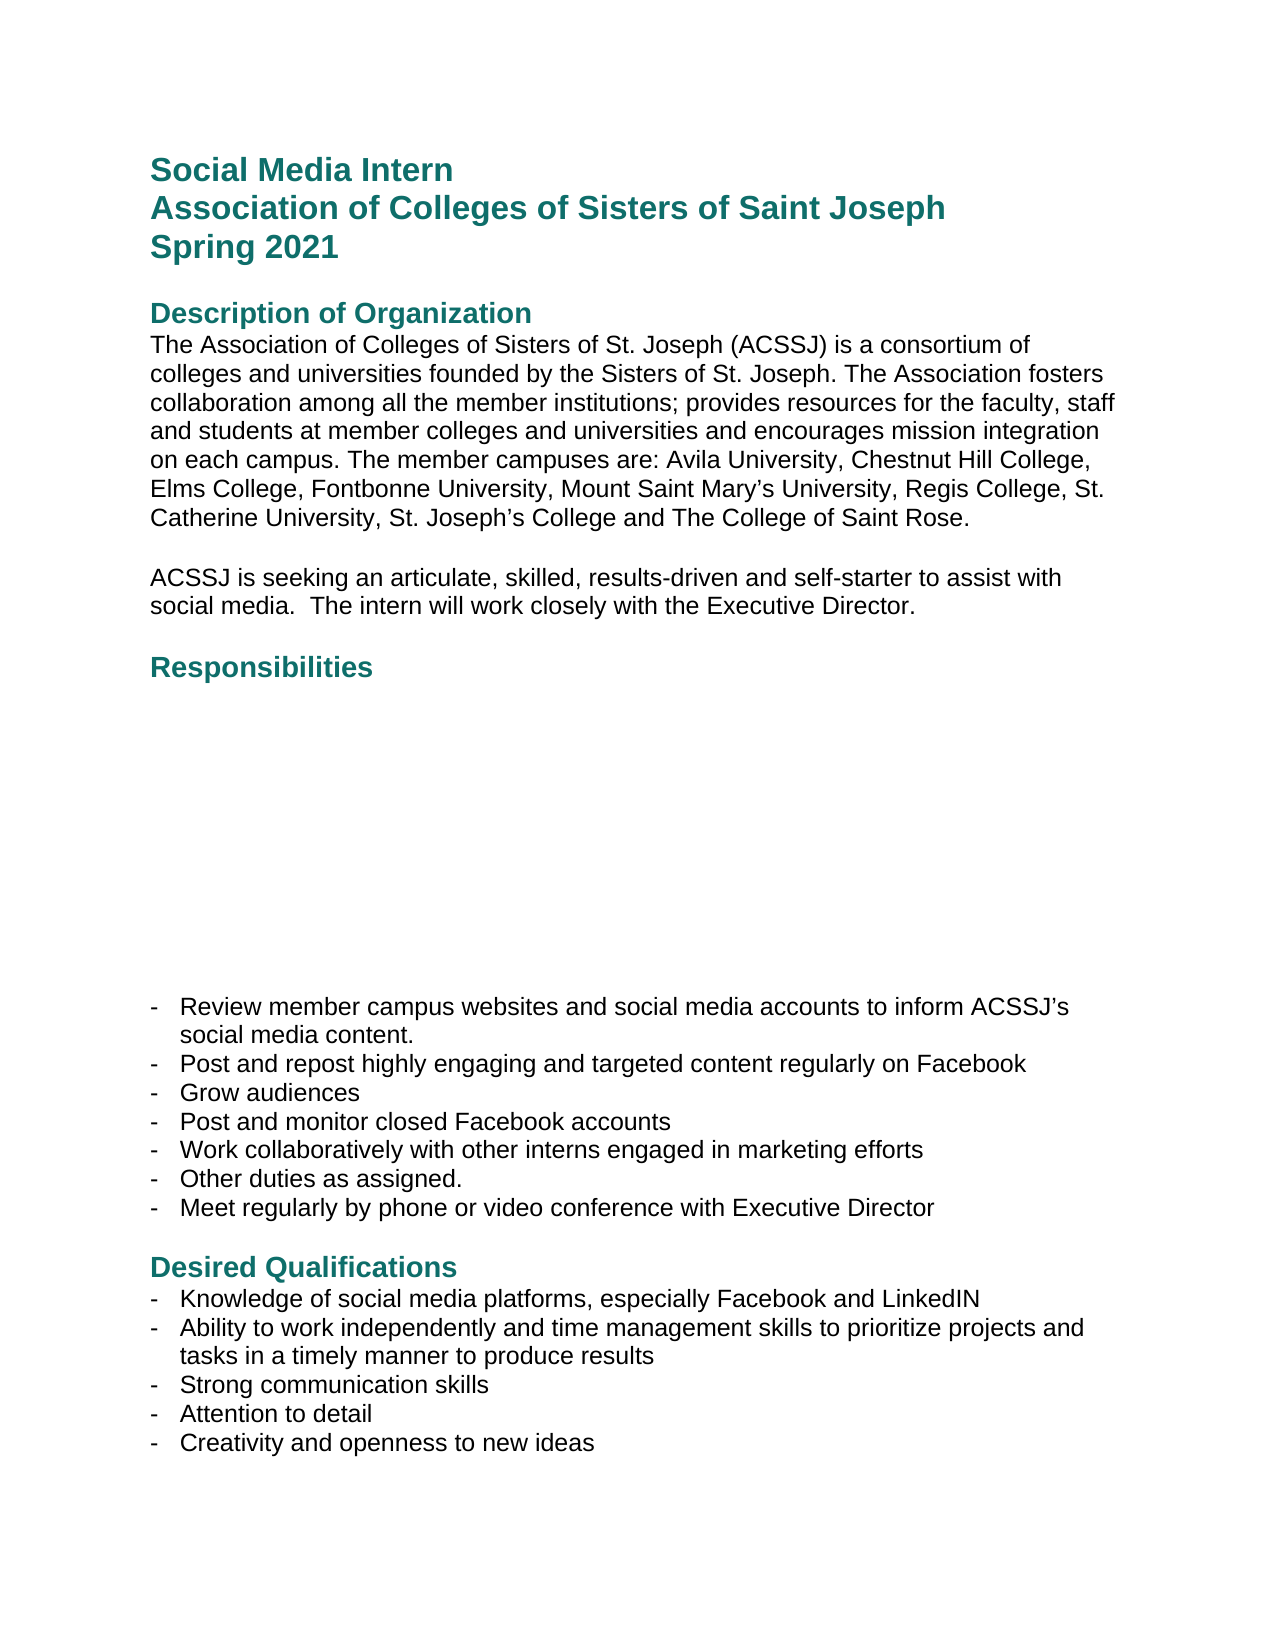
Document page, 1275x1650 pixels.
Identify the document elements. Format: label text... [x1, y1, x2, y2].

text Association of Colleges of Sisters of Saint Joseph [150, 188, 1125, 227]
list Attention to detail [150, 1399, 1125, 1427]
list Review member campus websites and social media accounts to inform ACSSJ’s social media content. [150, 991, 1125, 1049]
text Desired Qualifications [150, 1250, 1125, 1284]
list Post and repost highly engaging and targeted content regularly on Facebook [150, 1049, 1125, 1078]
list Meet regularly by phone or video conference with Executive Director [150, 1193, 1125, 1221]
list Knowledge of social media platforms, especially Facebook and LinkedIN [150, 1284, 1125, 1312]
text Description of Organization [150, 297, 1125, 330]
list Post and monitor closed Facebook accounts [150, 1106, 1125, 1135]
text Spring 2021 [150, 227, 1125, 265]
list Strong communication skills [150, 1370, 1125, 1399]
list Other duties as assigned. [150, 1164, 1125, 1193]
text Responsibilities [150, 651, 1125, 991]
list Grow audiences [150, 1078, 1125, 1106]
text Social Media Intern [150, 150, 1125, 188]
list Ability to work independently and time management skills to prioritize projects and tasks in a timely manner to produce results [150, 1312, 1125, 1370]
list Work collaboratively with other interns engaged in marketing efforts [150, 1135, 1125, 1164]
text ACSSJ is seeking an articulate, skilled, results-driven and self-starter to assist with social media. The intern will work closely with the Executive Director. [150, 563, 1125, 620]
list Creativity and openness to new ideas [150, 1427, 1125, 1456]
text The Association of Colleges of Sisters of St. Joseph (ACSSJ) is a consortium of colleges and universities founded by the Sisters of St. Joseph. The Association fosters collaboration among all the member institutions; provides resources for the faculty, staff and students at member colleges and universities and encourages mission integration on each campus. The member campuses are: Avila University, Chestnut Hill College, Elms College, Fontbonne University, Mount Saint Mary’s University, Regis College, St. Catherine University, St. Joseph’s College and The College of Saint Rose. [150, 330, 1125, 531]
